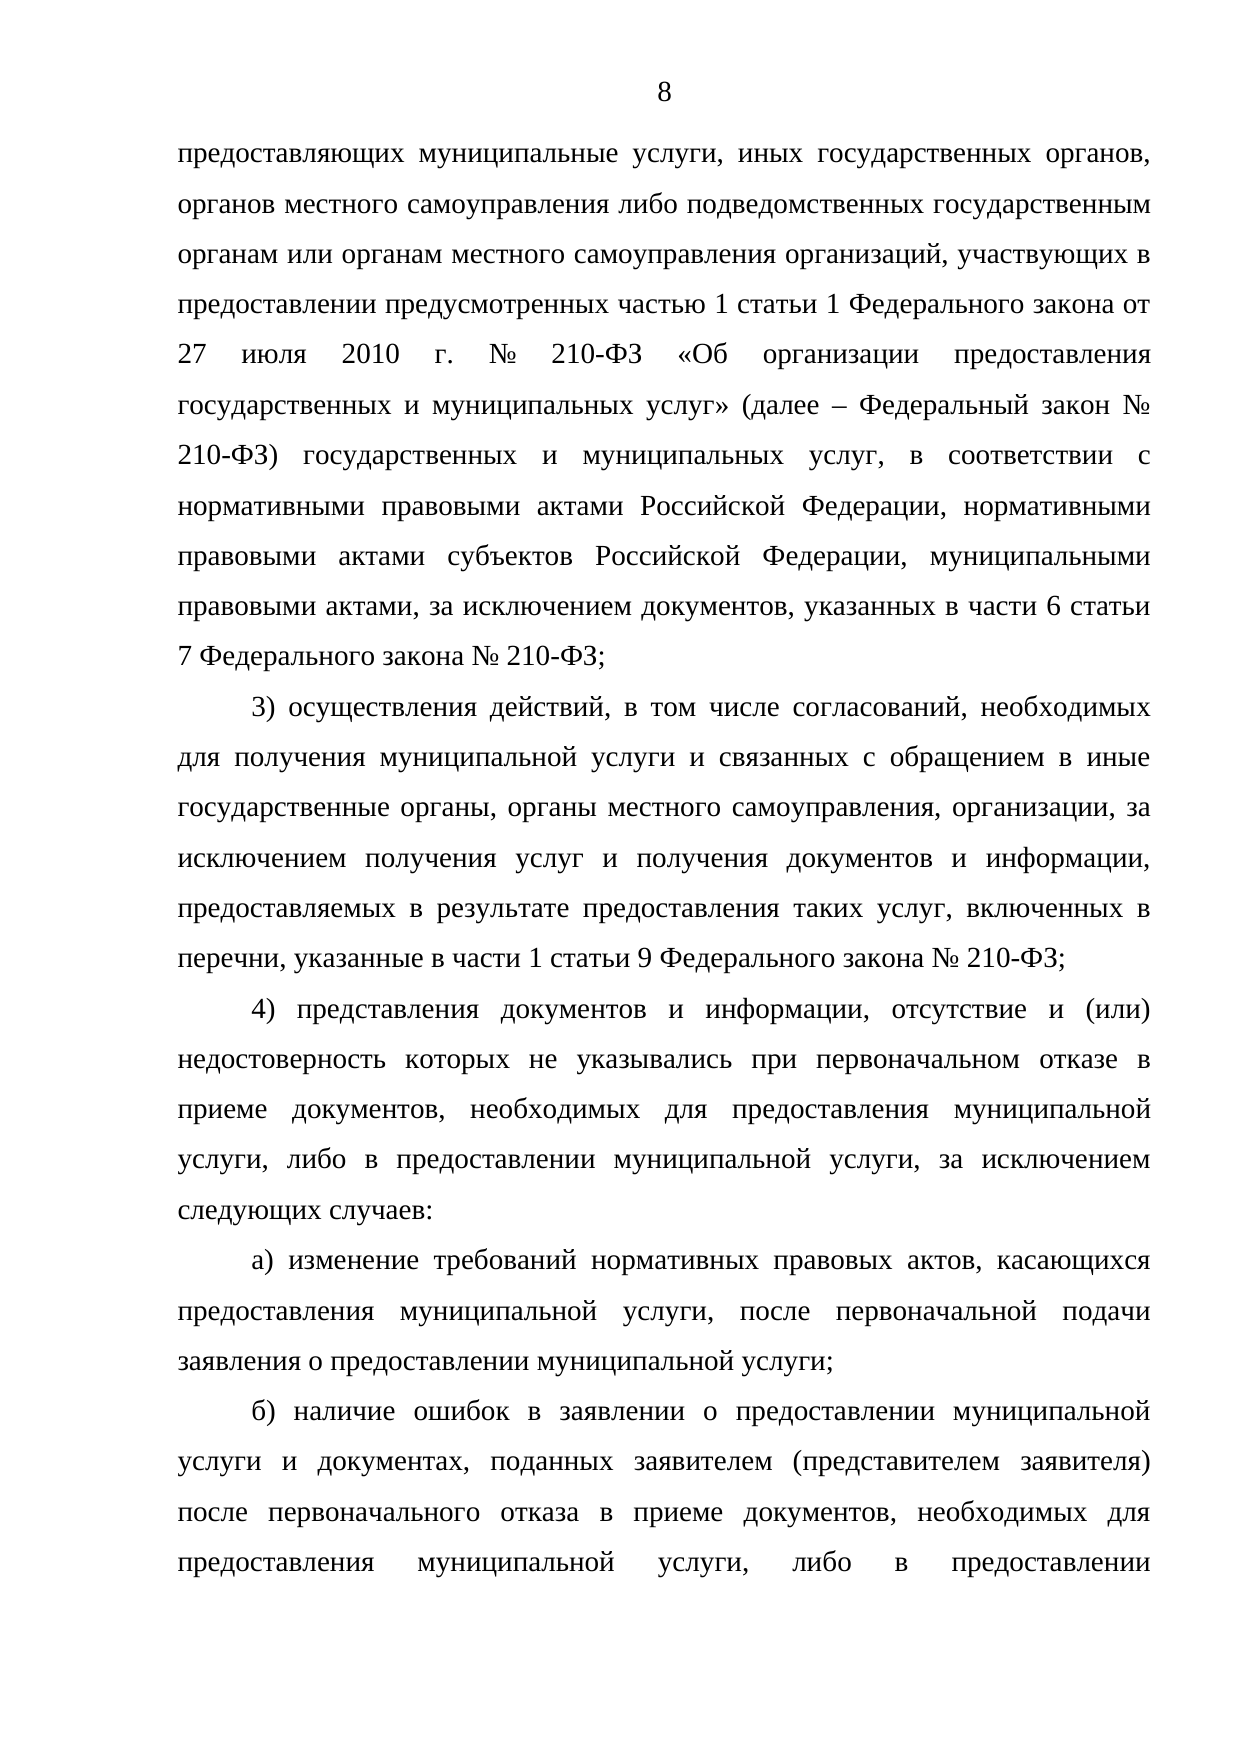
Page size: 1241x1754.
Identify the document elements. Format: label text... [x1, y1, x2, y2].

text 3) осуществления действий, в том числе согласований, необходимых для получения муниципальной услуги и связанных с обращением в иные государственные органы, органы местного самоуправления, организации, за исключением получения услуг и получения документов и информации, предоставляемых в результате предоставления таких услуг, включенных в перечни, указанные в части 1 статьи 9 Федерального закона № 210-ФЗ; [177, 689, 1152, 974]
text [177, 135, 1152, 672]
text а) изменение требований нормативных правовых актов, касающихся предоставления муниципальной услуги, после первоначальной подачи заявления о предоставлении муниципальной услуги; [177, 1242, 1152, 1376]
text 4) представления документов и информации, отсутствие и (или) недостоверность которых не указывались при первоначальном отказе в приеме документов, необходимых для предоставления муниципальной услуги, либо в предоставлении муниципальной услуги, за исключением следующих случаев: [177, 991, 1152, 1226]
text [177, 1393, 1152, 1578]
